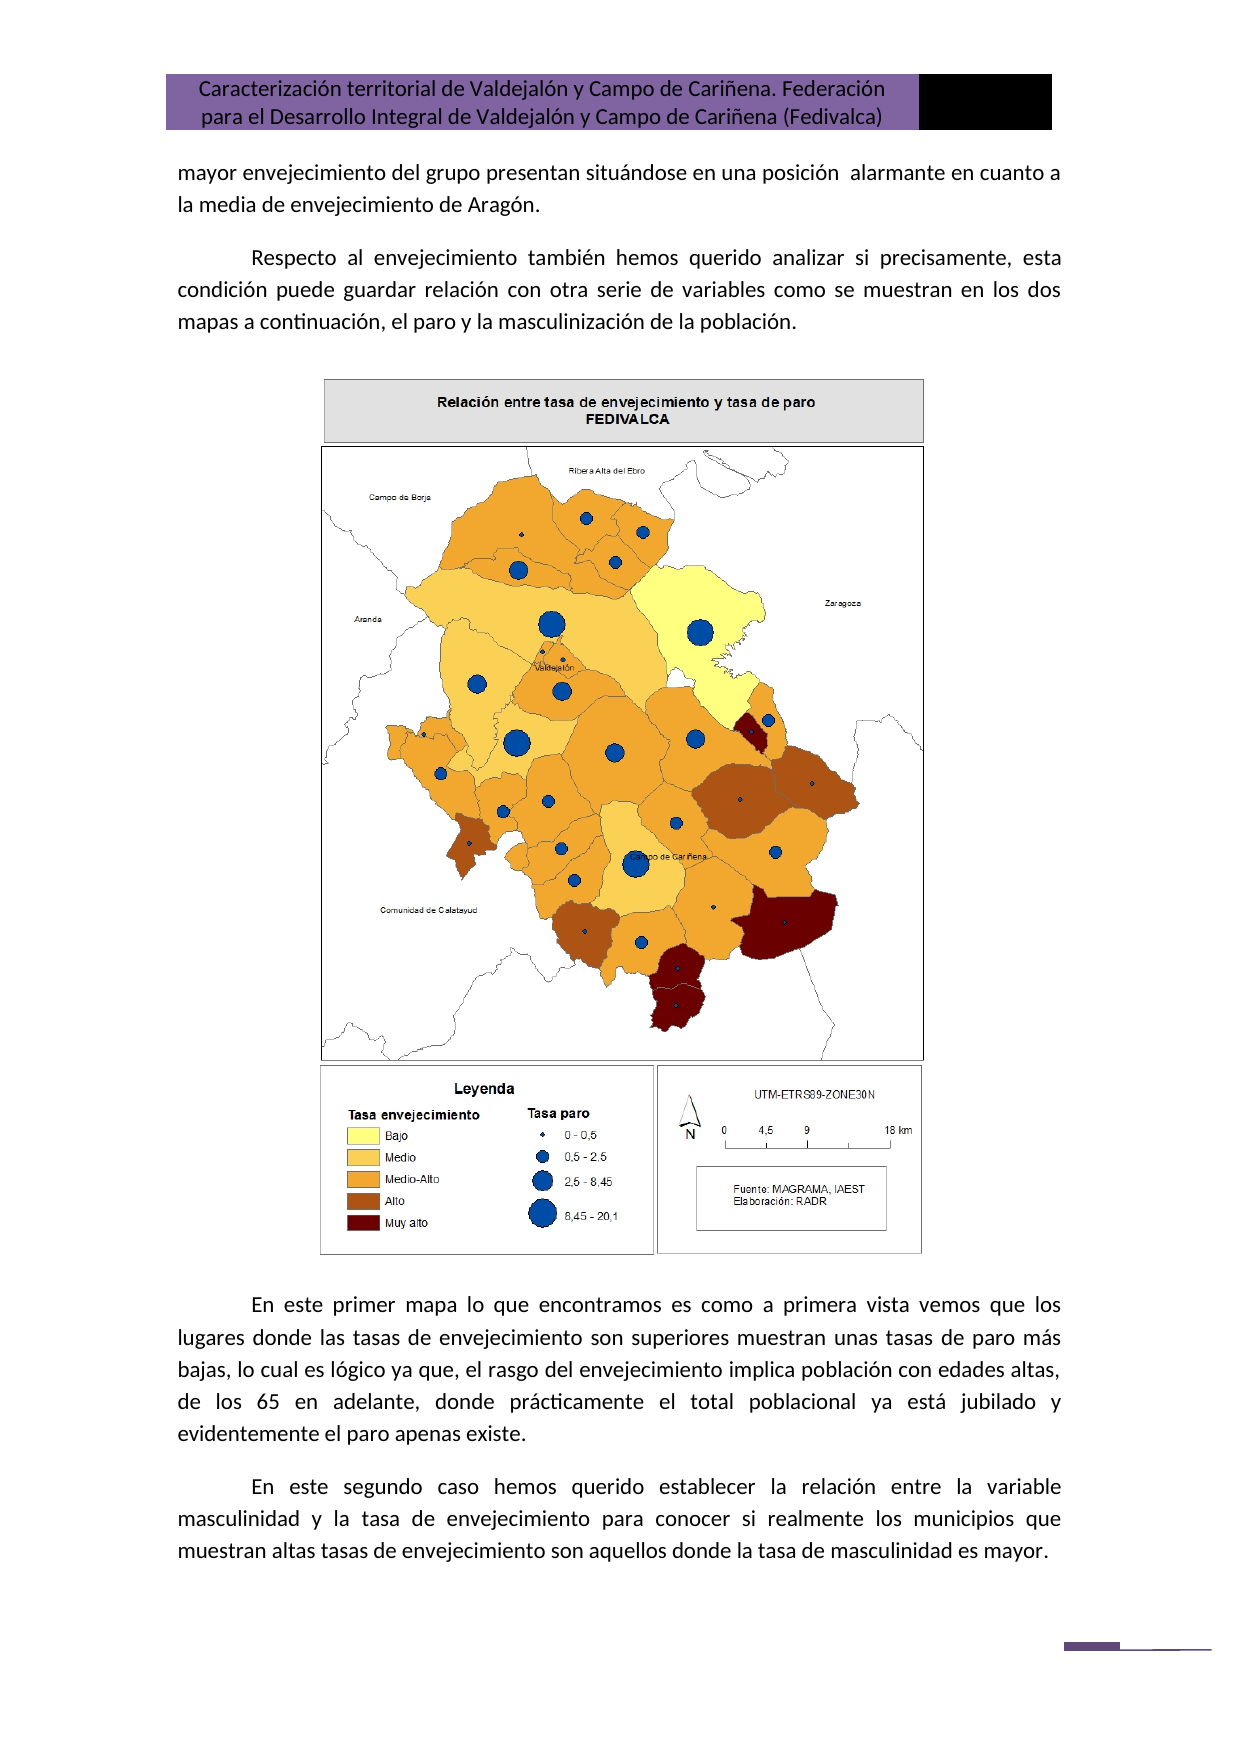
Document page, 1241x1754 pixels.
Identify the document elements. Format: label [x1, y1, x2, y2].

picture [299, 360, 941, 1266]
